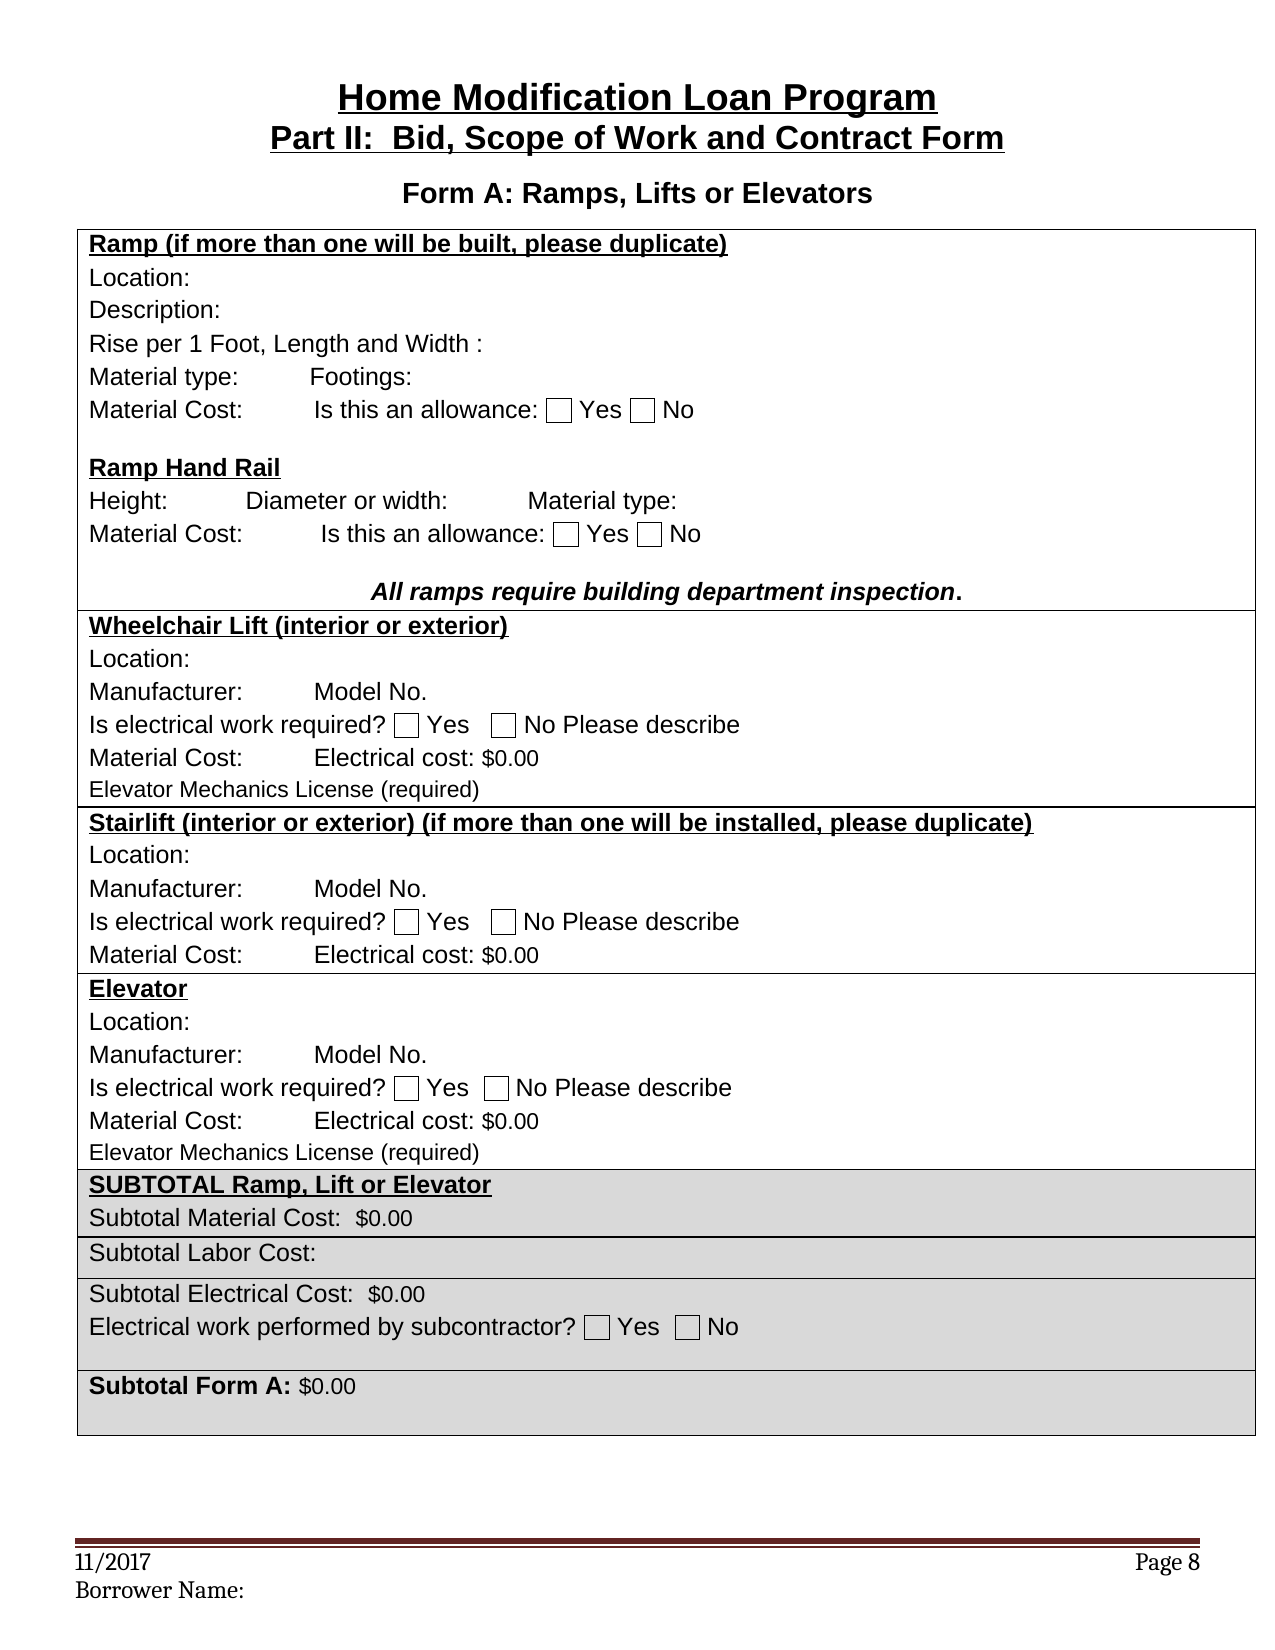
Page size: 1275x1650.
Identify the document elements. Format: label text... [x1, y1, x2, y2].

table_header Ramp (if more than one will be built, please duplicate) Location: Description: Rise per 1 Foot, Length and Width : Material type: Footings: Material Cost: Is this an allowance: Yes No Ramp Hand Rail Height: Diameter or width: Material type: Material Cost: Is this an allowance: Yes No All ramps require building department inspection. [78, 230, 1255, 610]
text Form A: Ramps, Lifts or Elevators [75, 176, 1200, 209]
table_cell Elevator Location: Manufacturer: Model No. Is electrical work required? Yes No Please describe Material Cost: Electrical cost: $0.00 Elevator Mechanics License (required) [78, 974, 1255, 1169]
table_cell Stairlift (interior or exterior) (if more than one will be installed, please duplicate) Location: Manufacturer: Model No. Is electrical work required? Yes No Please describe Material Cost: Electrical cost: $0.00 [78, 808, 1255, 973]
table_cell Subtotal Form A: $0.00 [78, 1371, 1255, 1435]
text Part II: Bid, Scope of Work and Contract Form [75, 118, 1200, 157]
table_cell Subtotal Electrical Cost: $0.00 Electrical work performed by subcontractor? Yes No [78, 1279, 1255, 1370]
text Home Modification Loan Program [75, 75, 1200, 118]
table_cell Subtotal Labor Cost: [78, 1238, 1255, 1278]
table_cell Wheelchair Lift (interior or exterior) Location: Manufacturer: Model No. Is electrical work required? Yes No Please describe Material Cost: Electrical cost: $0.00 Elevator Mechanics License (required) [78, 611, 1255, 806]
table_cell SUBTOTAL Ramp, Lift or Elevator Subtotal Material Cost: $0.00 [78, 1170, 1255, 1236]
